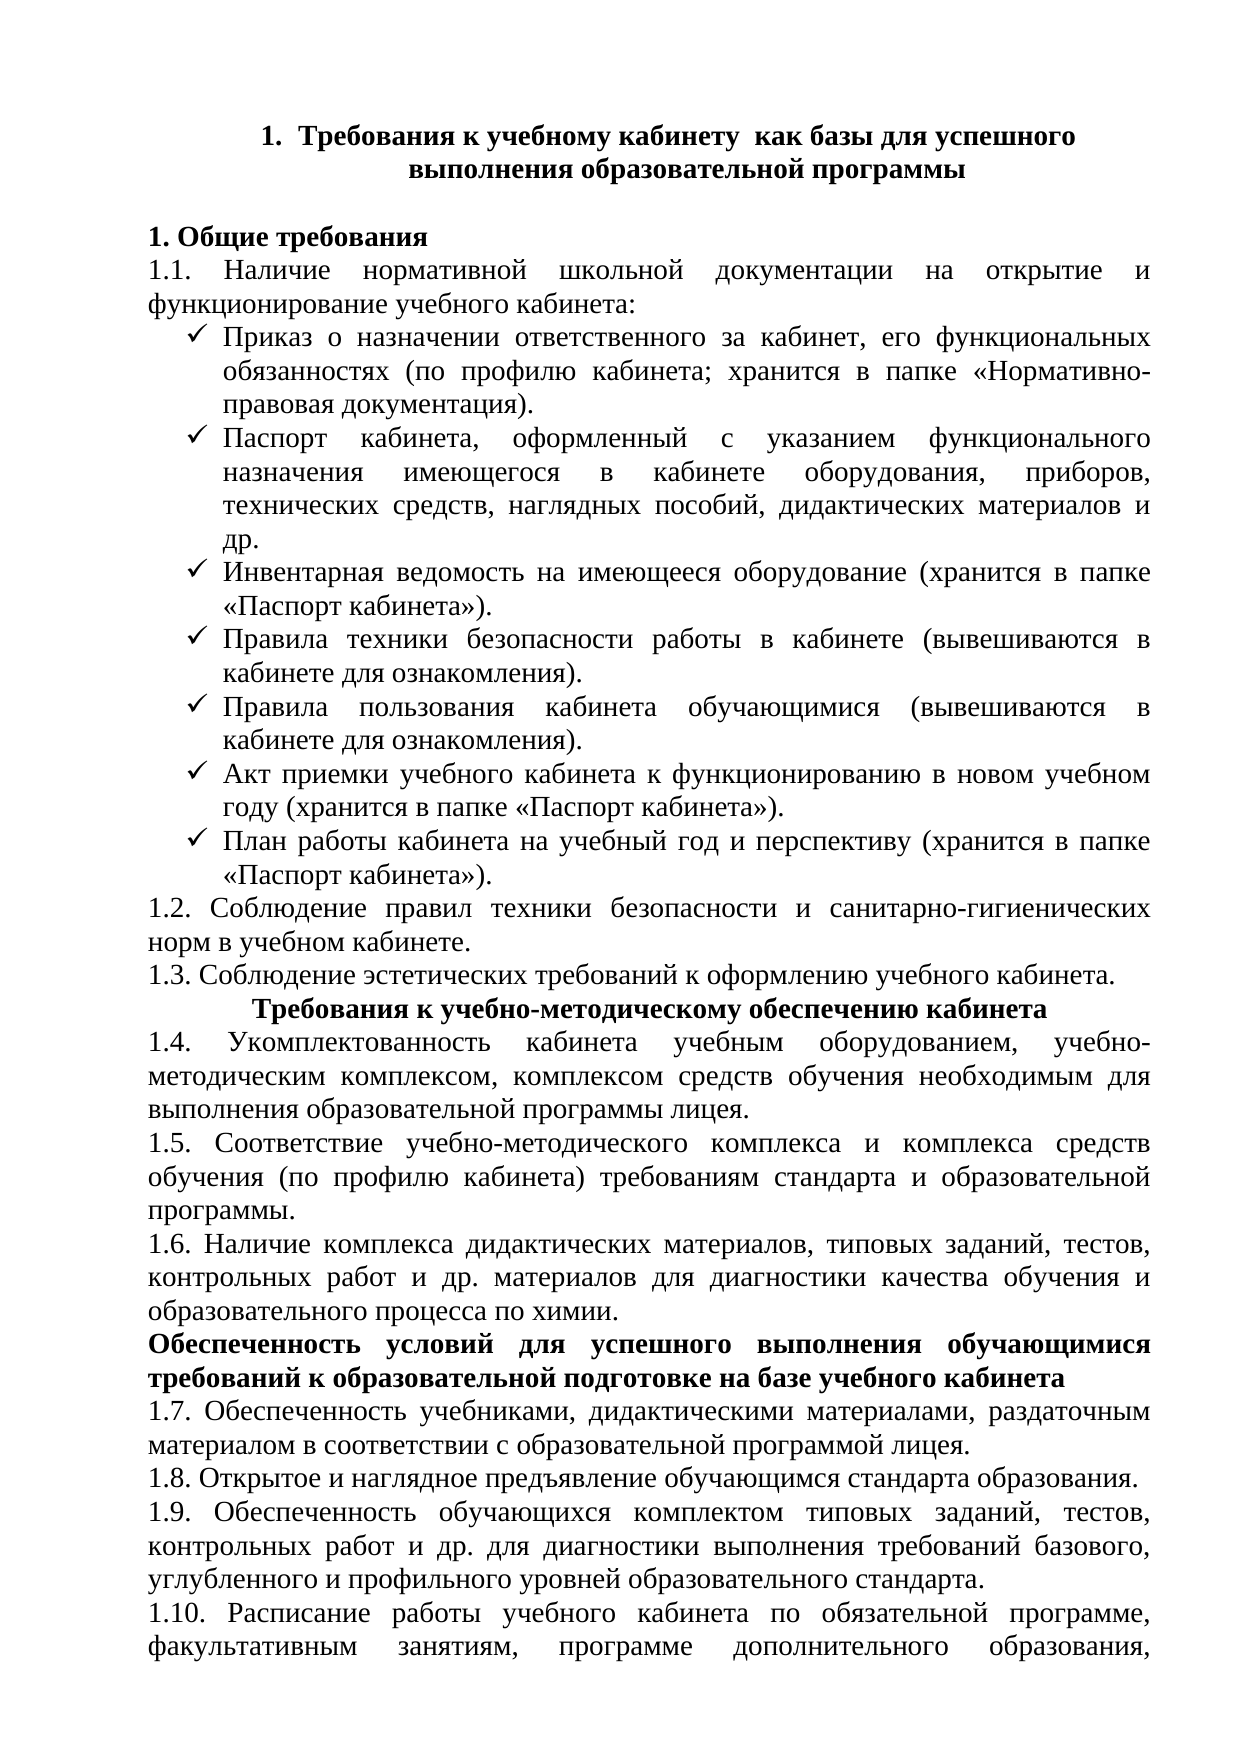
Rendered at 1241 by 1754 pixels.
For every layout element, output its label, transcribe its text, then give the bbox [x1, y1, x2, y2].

text 1.3. Соблюдение эстетических требований к оформлению учебного кабинета. [148, 957, 1152, 991]
text Обеспеченность условий для успешного выполнения обучающимися требований к образовательной подготовке на базе учебного кабинета [148, 1326, 1152, 1393]
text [148, 1595, 1152, 1662]
text 1.5. Соответствие учебно-методического комплекса и комплекса средств обучения (по профилю кабинета) требованиям стандарта и образовательной программы. [148, 1125, 1152, 1226]
text 1.4. Укомплектованность кабинета учебным оборудованием, учебно-методическим комплексом, комплексом средств обучения необходимым для выполнения образовательной программы лицея. [148, 1024, 1152, 1125]
text 1.1. Наличие нормативной школьной документации на открытие и функционирование учебного кабинета: [148, 252, 1152, 319]
text 1.6. Наличие комплекса дидактических материалов, типовых заданий, тестов, контрольных работ и др. материалов для диагностики качества обучения и образовательного процесса по химии. [148, 1226, 1152, 1326]
text Требования к учебно-методическому обеспечению кабинета [148, 991, 1152, 1024]
text 1.7. Обеспеченность учебниками, дидактическими материалами, раздаточным материалом в соответствии с образовательной программой лицея. [148, 1393, 1152, 1461]
text 1. Общие требования [148, 219, 1152, 252]
list Паспорт кабинета, оформленный с указанием функционального назначения имеющегося в кабинете оборудования, приборов, технических средств, наглядных пособий, дидактических материалов и др. [185, 420, 1152, 554]
list Правила техники безопасности работы в кабинете (вывешиваются в кабинете для ознакомления). [185, 622, 1152, 689]
text 1.9. Обеспеченность обучающихся комплектом типовых заданий, тестов, контрольных работ и др. для диагностики выполнения требований базового, углубленного и профильного уровней образовательного стандарта. [148, 1494, 1152, 1595]
list Инвентарная ведомость на имеющееся оборудование (хранится в папке «Паспорт кабинета»). [185, 554, 1152, 622]
text 1.2. Соблюдение правил техники безопасности и санитарно-гигиенических норм в учебном кабинете. [148, 890, 1152, 957]
text 1.8. Открытое и наглядное предъявление обучающимся стандарта образования. [148, 1461, 1152, 1494]
list Приказ о назначении ответственного за кабинет, его функциональных обязанностях (по профилю кабинета; хранится в папке «Нормативно-правовая документация). [185, 319, 1152, 420]
list Акт приемки учебного кабинета к функционированию в новом учебном году (хранится в папке «Паспорт кабинета»). [185, 756, 1152, 823]
list План работы кабинета на учебный год и перспективу (хранится в папке «Паспорт кабинета»). [185, 823, 1152, 890]
list Правила пользования кабинета обучающимися (вывешиваются в кабинете для ознакомления). [185, 689, 1152, 756]
list Требования к учебному кабинету как базы для успешного выполнения образовательной программы [185, 118, 1152, 185]
